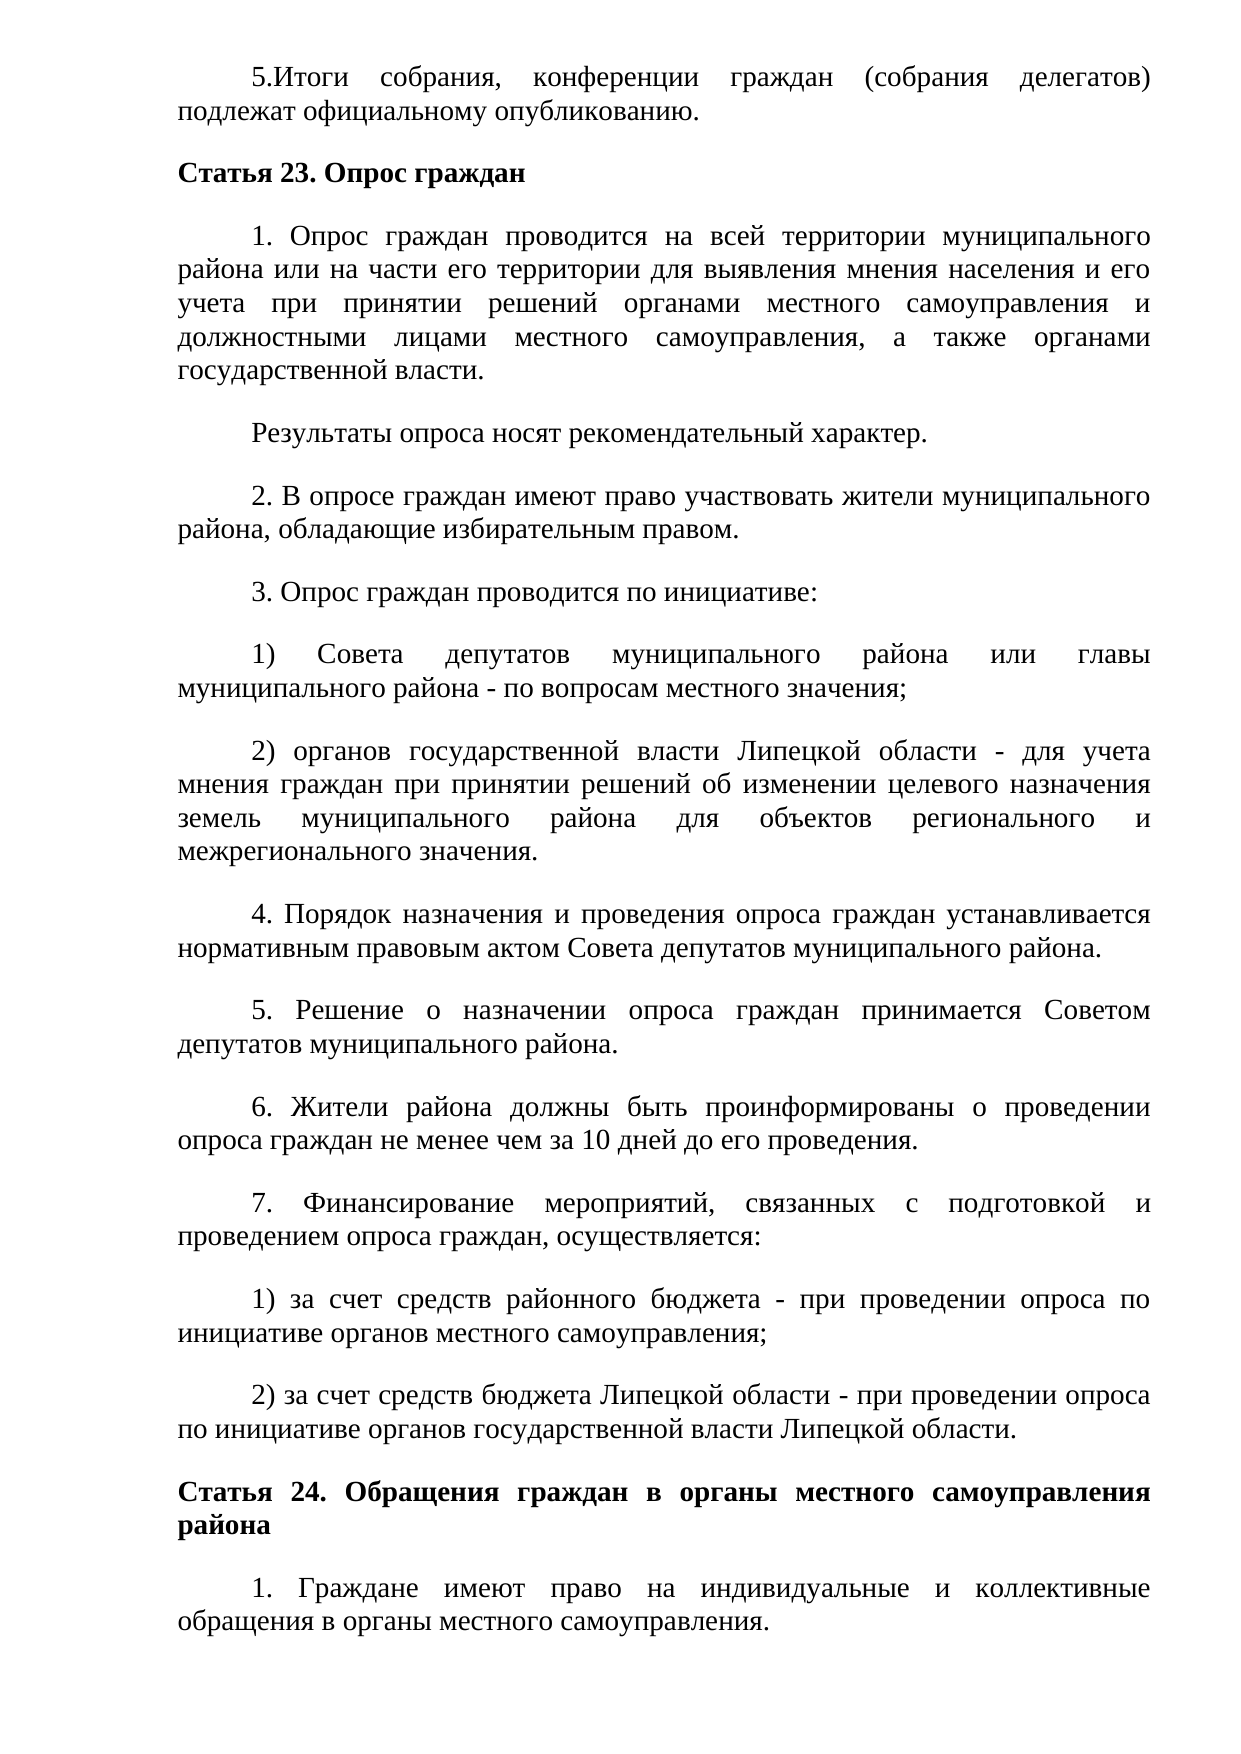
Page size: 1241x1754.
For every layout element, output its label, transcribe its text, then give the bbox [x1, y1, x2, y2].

text 5. Решение о назначении опроса граждан принимается Советом депутатов муниципального района. [177, 992, 1152, 1059]
text 4. Порядок назначения и проведения опроса граждан устанавливается нормативным правовым актом Совета депутатов муниципального района. [177, 896, 1152, 963]
text 2. В опросе граждан имеют право участвовать жители муниципального района, обладающие избирательным правом. [177, 478, 1152, 545]
text 1. Граждане имеют право на индивидуальные и коллективные обращения в органы местного самоуправления. [177, 1570, 1152, 1637]
text 2) за счет средств бюджета Липецкой области - при проведении опроса по инициативе органов государственной власти Липецкой области. [177, 1377, 1152, 1444]
text 2) органов государственной власти Липецкой области - для учета мнения граждан при принятии решений об изменении целевого назначения земель муниципального района для объектов регионального и межрегионального значения. [177, 733, 1152, 867]
text 6. Жители района должны быть проинформированы о проведении опроса граждан не менее чем за 10 дней до его проведения. [177, 1089, 1152, 1156]
text 1. Опрос граждан проводится на всей территории муниципального района или на части его территории для выявления мнения населения и его учета при принятии решений органами местного самоуправления и должностными лицами местного самоуправления, а также органами государственной власти. [177, 218, 1152, 386]
text 1) за счет средств районного бюджета - при проведении опроса по инициативе органов местного самоуправления; [177, 1281, 1152, 1348]
text Статья 24. Обращения граждан в органы местного самоуправления района [177, 1474, 1152, 1541]
text 3. Опрос граждан проводится по инициативе: [177, 574, 1152, 607]
text 7. Финансирование мероприятий, связанных с подготовкой и проведением опроса граждан, осуществляется: [177, 1185, 1152, 1252]
text Результаты опроса носят рекомендательный характер. [177, 415, 1152, 448]
text Статья 23. Опрос граждан [177, 155, 1152, 189]
text 1) Совета депутатов муниципального района или главы муниципального района - по вопросам местного значения; [177, 637, 1152, 704]
text 5.Итоги собрания, конференции граждан (собрания делегатов) подлежат официальному опубликованию. [177, 59, 1152, 126]
